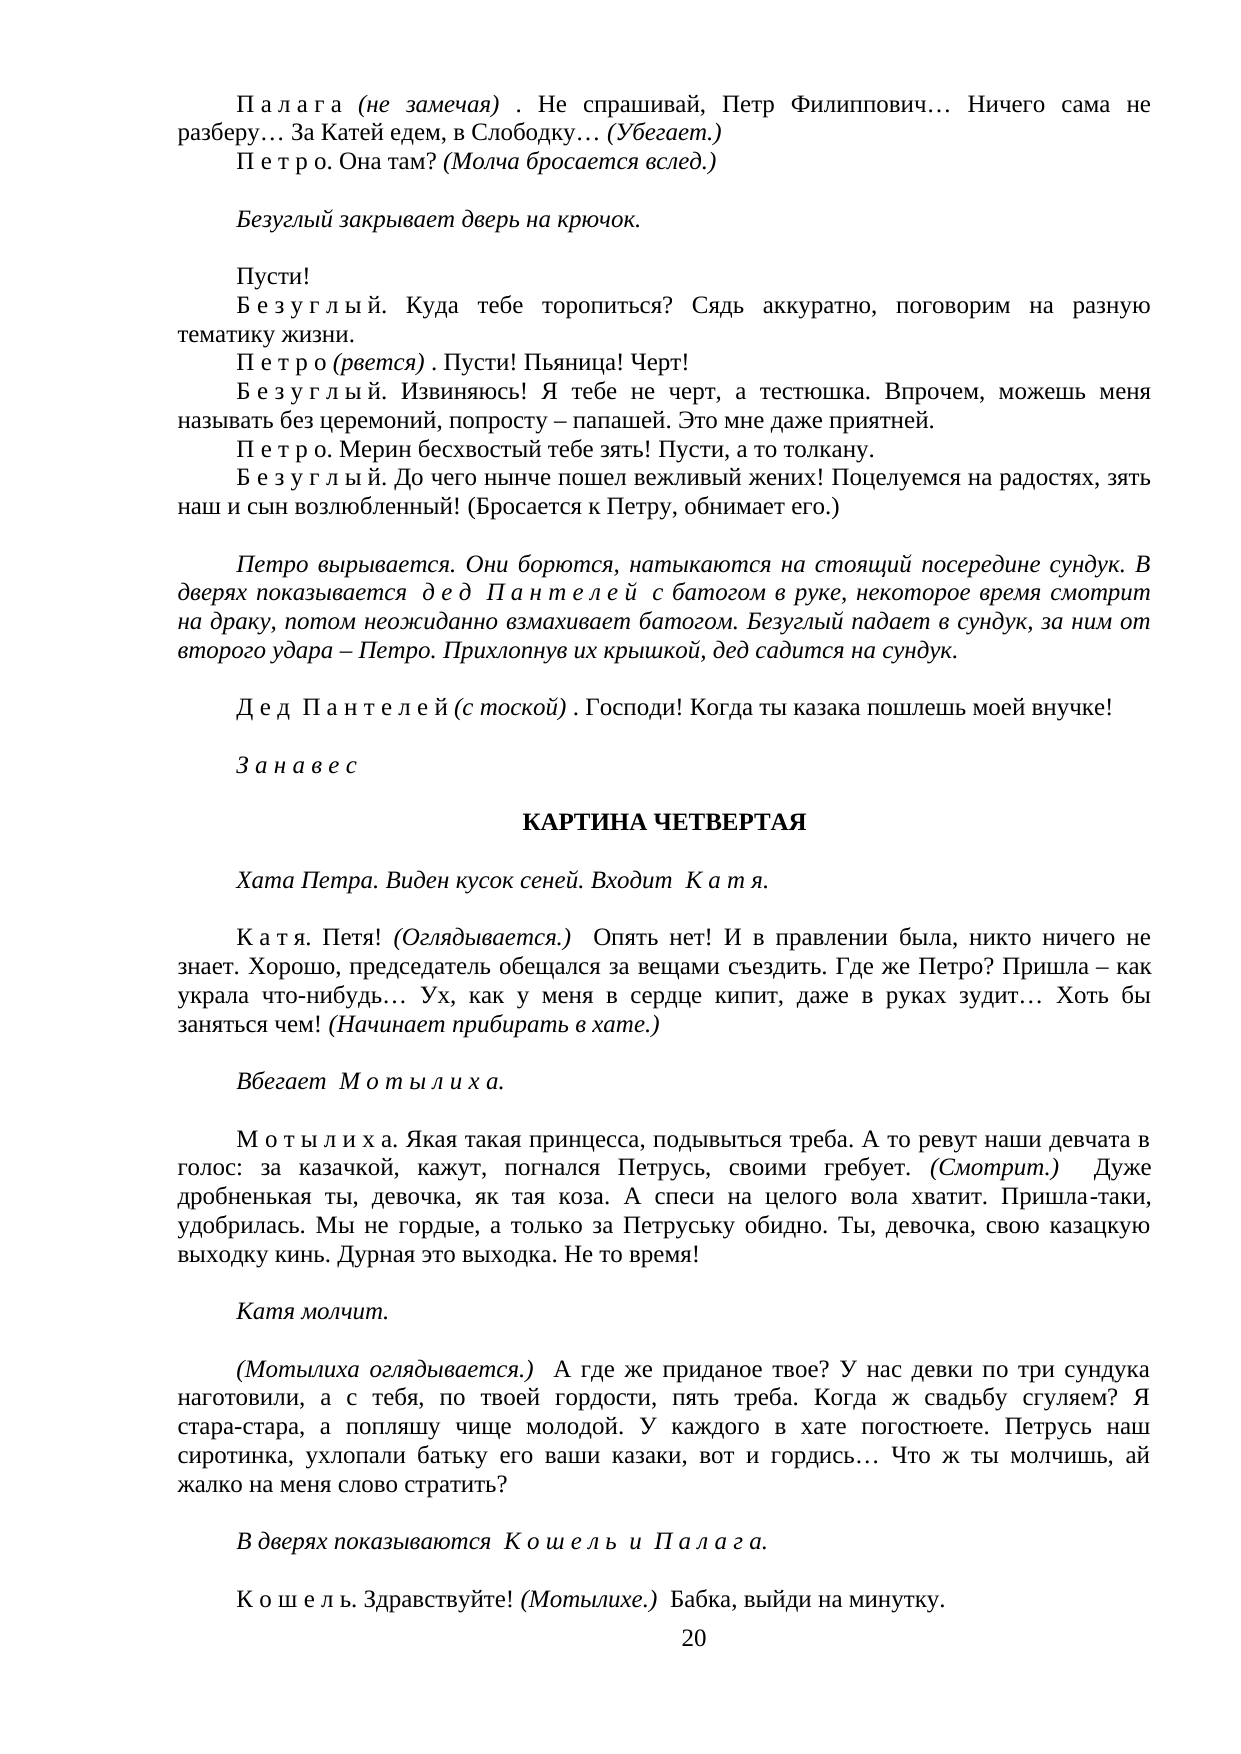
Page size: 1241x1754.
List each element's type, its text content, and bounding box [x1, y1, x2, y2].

text П е т р о (рвется) . Пусти! Пьяница! Черт! [177, 347, 1152, 376]
text П е т р о. Она там? (Молча бросается вслед.) [177, 146, 1152, 175]
text Катя молчит. [177, 1296, 1152, 1325]
text Вбегает М о т ы л и х а. [177, 1066, 1152, 1095]
text Безуглый закрывает дверь на крючок. [177, 204, 1152, 232]
text Хата Петра. Виден кусок сеней. Входит К а т я. [177, 865, 1152, 894]
text К о ш е л ь. Здравствуйте! (Мотылихе.) Бабка, выйди на минутку. [177, 1584, 1152, 1612]
text Пусти! [177, 261, 1152, 290]
text П е т р о. Мерин бесхвостый тебе зять! Пусти, а то толкану. [177, 434, 1152, 462]
text В дверях показываются К о ш е л ь и П а л а г а. [177, 1526, 1152, 1555]
text Б е з у г л ы й. Извиняюсь! Я тебе не черт, а тестюшка. Впрочем, можешь меня называть без церемоний, попросту – папашей. Это мне даже приятней. [177, 376, 1152, 434]
text Б е з у г л ы й. До чего нынче пошел вежливый жених! Поцелуемся на радостях, зять наш и сын возлюбленный! (Бросается к Петру, обнимает его.) [177, 462, 1152, 520]
text З а н а в е с [177, 750, 1152, 779]
text П а л а г а (не замечая) . Не спрашивай, Петр Филиппович… Ничего сама не разберу… За Катей едем, в Слободку… (Убегает.) [177, 89, 1152, 146]
text (Мотылиха оглядывается.) А где же приданое твое? У нас девки по три сундука наготовили, а с тебя, по твоей гордости, пять треба. Когда ж свадьбу сгуляем? Я стара-стара, а попляшу чище молодой. У каждого в хате погостюете. Петрусь наш сиротинка, ухлопали батьку его ваши казаки, вот и гордись… Что ж ты молчишь, ай жалко на меня слово стратить? [177, 1354, 1152, 1497]
subtitle КАРТИНА ЧЕТВЕРТАЯ [177, 807, 1152, 836]
text Д е д П а н т е л е й (с тоской) . Господи! Когда ты казака пошлешь моей внучке! [177, 692, 1152, 721]
text Петро вырывается. Они борются, натыкаются на стоящий посередине сундук. В дверях показывается д е д П а н т е л е й с батогом в руке, некоторое время смотрит на драку, потом неожиданно взмахивает батогом. Безуглый падает в сундук, за ним от второго удара – Петро. Прихлопнув их крышкой, дед садится на сундук. [177, 549, 1152, 664]
text М о т ы л и х а. Якая такая принцесса, подывыться треба. А то ревут наши девчата в голос: за казачкой, кажут, погнался Петрусь, своими гребует. (Смотрит.) Дуже дробненькая ты, девочка, як тая коза. А спеси на целого вола хватит. Пришла-таки, удобрилась. Мы не гордые, а только за Петруську обидно. Ты, девочка, свою казацкую выходку кинь. Дурная это выходка. Не то время! [177, 1124, 1152, 1267]
text Б е з у г л ы й. Куда тебе торопиться? Сядь аккуратно, поговорим на разную тематику жизни. [177, 290, 1152, 347]
text К а т я. Петя! (Оглядывается.) Опять нет! И в правлении была, никто ничего не знает. Хорошо, председатель обещался за вещами съездить. Где же Петро? Пришла – как украла что-нибудь… Ух, как у меня в сердце кипит, даже в руках зудит… Хоть бы заняться чем! (Начинает прибирать в хате.) [177, 922, 1152, 1037]
